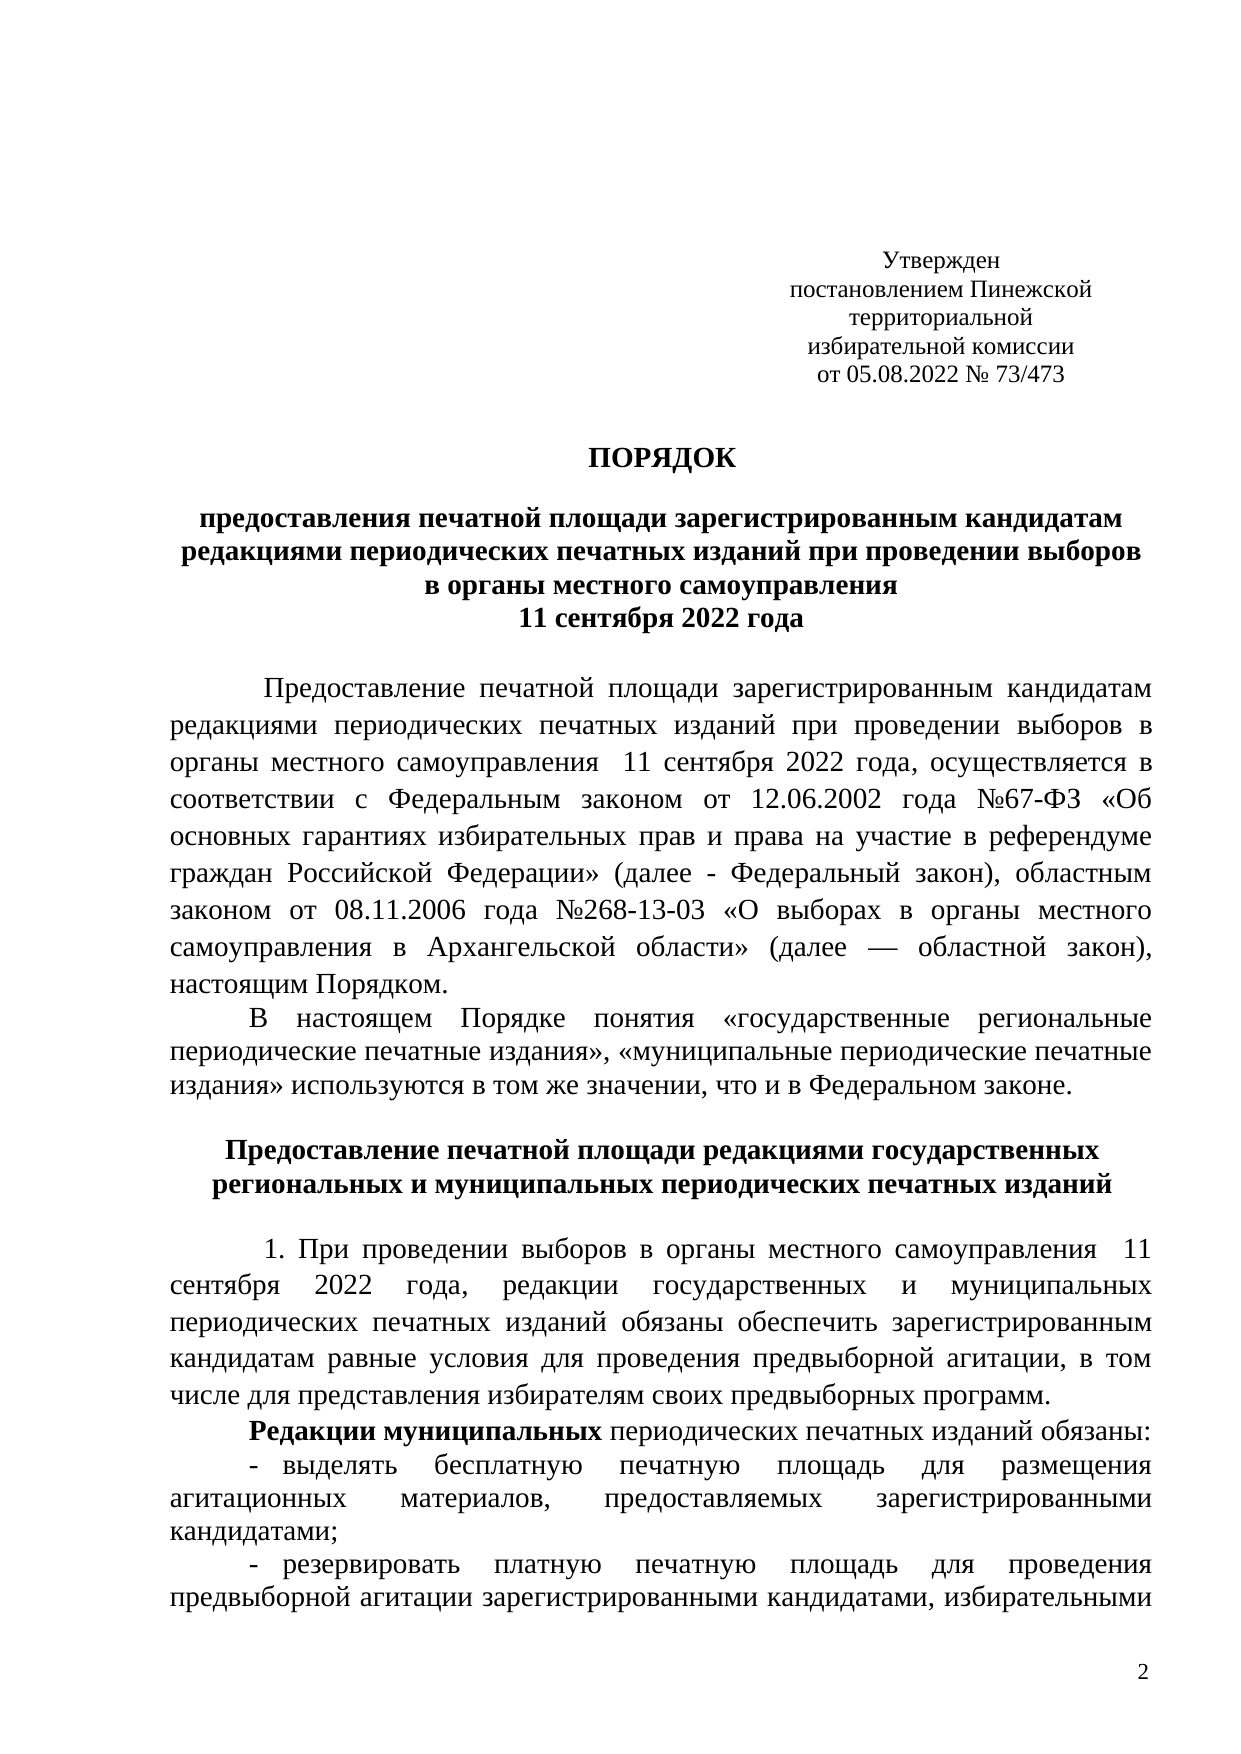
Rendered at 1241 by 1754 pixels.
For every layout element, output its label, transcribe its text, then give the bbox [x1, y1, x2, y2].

text Предоставление печатной площади редакциями государственных региональных и муниципальных периодических печатных изданий [172, 1132, 1153, 1200]
list выделять бесплатную печатную площадь для размещения агитационных материалов, предоставляемых зарегистрированными кандидатами; [169, 1448, 1153, 1547]
text предоставления печатной площади зарегистрированным кандидатам редакциями периодических печатных изданий при проведении выборов в органы местного самоуправления [169, 500, 1153, 601]
text Утвержден [773, 246, 1109, 274]
text ПОРЯДОК [172, 444, 1153, 473]
text 11 сентября 2022 года [169, 601, 1153, 634]
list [169, 1547, 1153, 1613]
text 1. При проведении выборов в органы местного самоуправления 11 сентября 2022 года, редакции государственных и муниципальных периодических печатных изданий обязаны обеспечить зарегистрированным кандидатам равные условия для проведения предвыборной агитации, в том числе для представления избирателям своих предвыборных программ. [169, 1229, 1153, 1411]
text Редакции муниципальных периодических печатных изданий обязаны: [169, 1411, 1153, 1448]
text В настоящем Порядке понятия «государственные региональные периодические печатные издания», «муниципальные периодические печатные издания» используются в том же значении, что и в Федеральном законе. [169, 1001, 1153, 1101]
text Предоставление печатной площади зарегистрированным кандидатам редакциями периодических печатных изданий при проведении выборов в органы местного самоуправления 11 сентября 2022 года, осуществляется в соответствии с Федеральным законом от 12.06.2002 года №67-ФЗ «Об основных гарантиях избирательных прав и права на участие в референдуме граждан Российской Федерации» (далее - Федеральный закон), областным законом от 08.11.2006 года №268-13-03 «О выборах в органы местного самоуправления в Архангельской области» (далее — областной закон), настоящим Порядком. [169, 668, 1153, 1001]
text постановлением Пинежской территориальной избирательной комиссии от 05.08.2022 № 73/473 [773, 274, 1109, 389]
